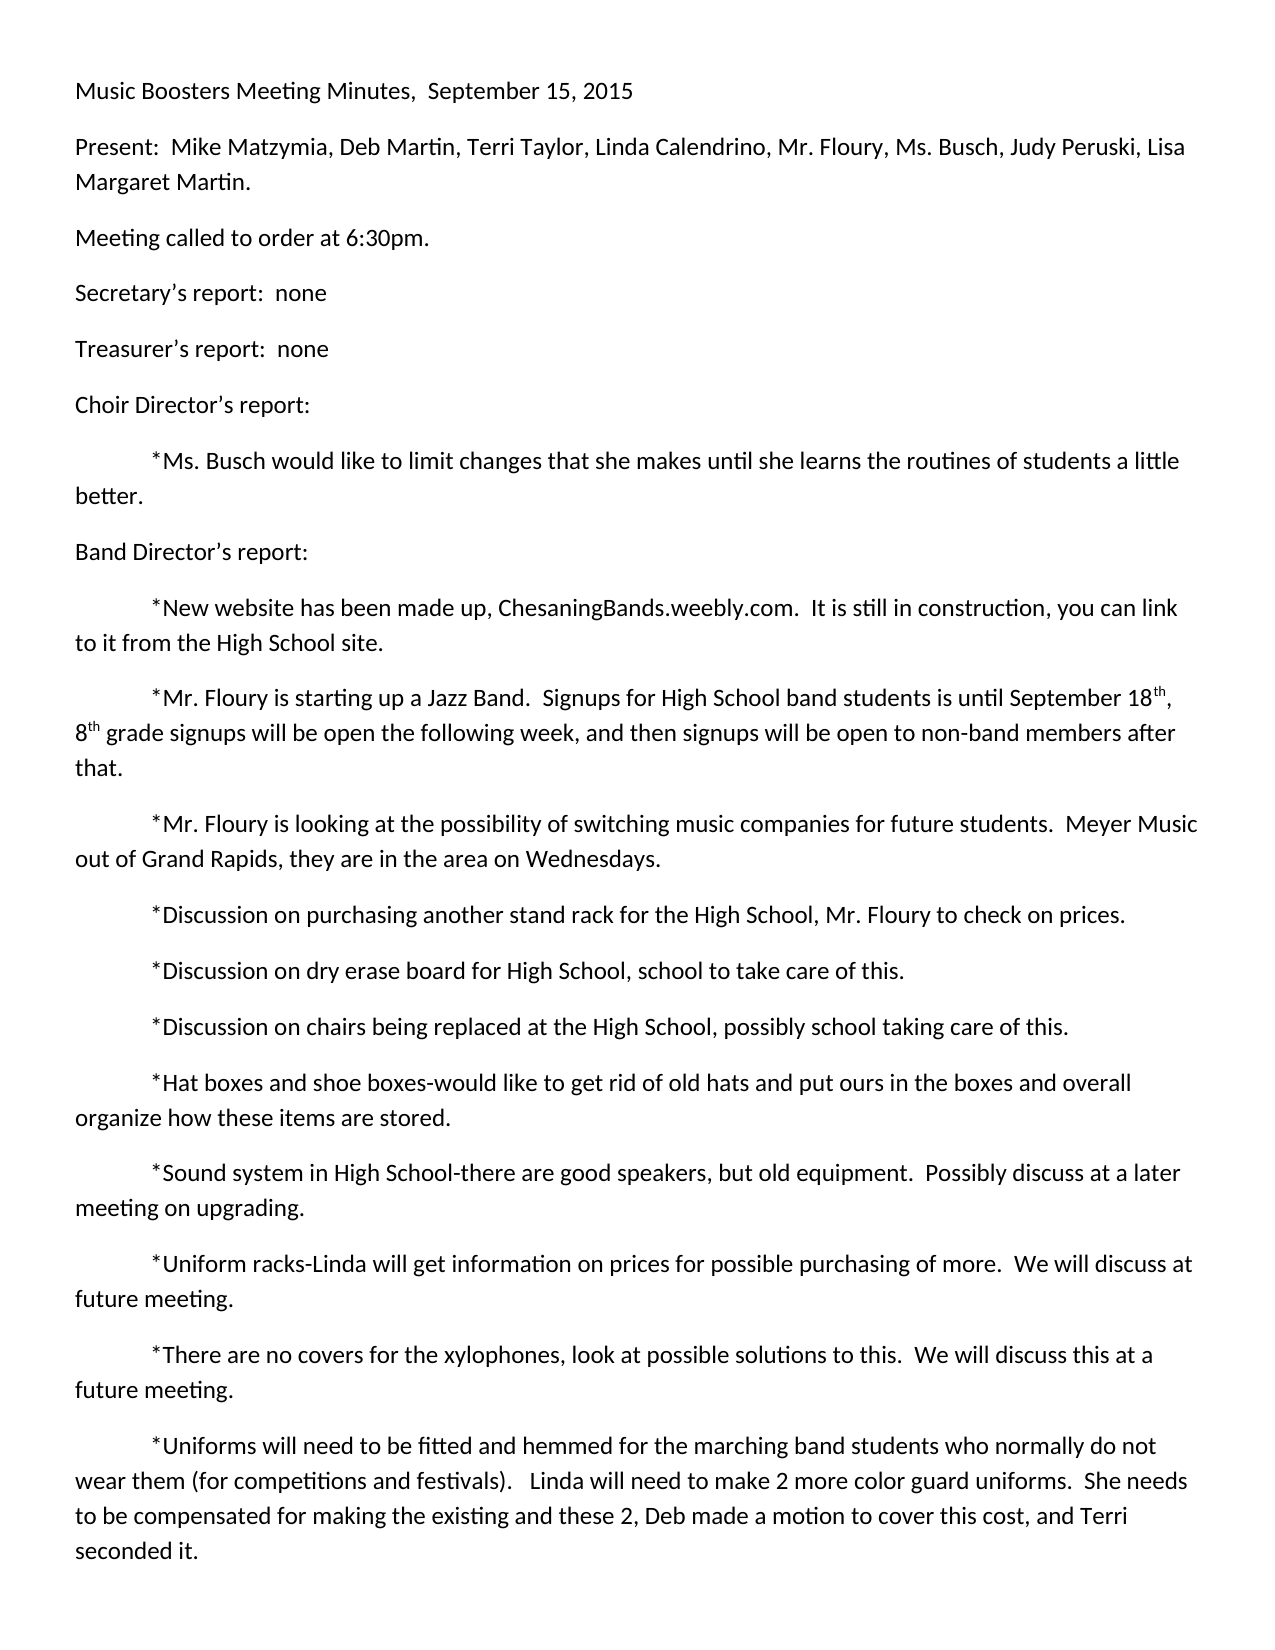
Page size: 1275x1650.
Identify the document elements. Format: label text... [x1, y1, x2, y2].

text *Hat boxes and shoe boxes-would like to get rid of old hats and put ours in the boxes and overall organize how these items are stored. [75, 1067, 1200, 1132]
text *New website has been made up, ChesaningBands.weebly.com. It is still in construction, you can link to it from the High School site. [75, 592, 1200, 657]
text *Sound system in High School-there are good speakers, but old equipment. Possibly discuss at a later meeting on upgrading. [75, 1157, 1200, 1223]
text Choir Director’s report: [75, 389, 1200, 420]
text *Uniforms will need to be fitted and hemmed for the marching band students who normally do not wear them (for competitions and festivals). Linda will need to make 2 more color guard uniforms. She needs to be compensated for making the existing and these 2, Deb made a motion to cover this cost, and Terri seconded it. [75, 1430, 1200, 1566]
text *There are no covers for the xylophones, look at possible solutions to this. We will discuss this at a future meeting. [75, 1339, 1200, 1405]
text Band Director’s report: [75, 536, 1200, 566]
text Secretary’s report: none [75, 277, 1200, 308]
text Music Boosters Meeting Minutes, September 15, 2015 [75, 75, 1200, 106]
text *Mr. Floury is starting up a Jazz Band. Signups for High School band students is until September 18th, 8th grade signups will be open the following week, and then signups will be open to non-band members after that. [75, 682, 1200, 783]
text *Ms. Busch would like to limit changes that she makes until she learns the routines of students a little better. [75, 445, 1200, 511]
text *Discussion on dry erase board for High School, school to take care of this. [75, 955, 1200, 986]
text *Uniform racks-Linda will get information on prices for possible purchasing of more. We will discuss at future meeting. [75, 1248, 1200, 1314]
text *Discussion on purchasing another stand rack for the High School, Mr. Floury to check on prices. [75, 899, 1200, 930]
text Treasurer’s report: none [75, 333, 1200, 364]
text *Discussion on chairs being replaced at the High School, possibly school taking care of this. [75, 1011, 1200, 1041]
text *Mr. Floury is looking at the possibility of switching music companies for future students. Meyer Music out of Grand Rapids, they are in the area on Wednesdays. [75, 808, 1200, 874]
text Meeting called to order at 6:30pm. [75, 222, 1200, 252]
text Present: Mike Matzymia, Deb Martin, Terri Taylor, Linda Calendrino, Mr. Floury, Ms. Busch, Judy Peruski, Lisa Margaret Martin. [75, 131, 1200, 196]
